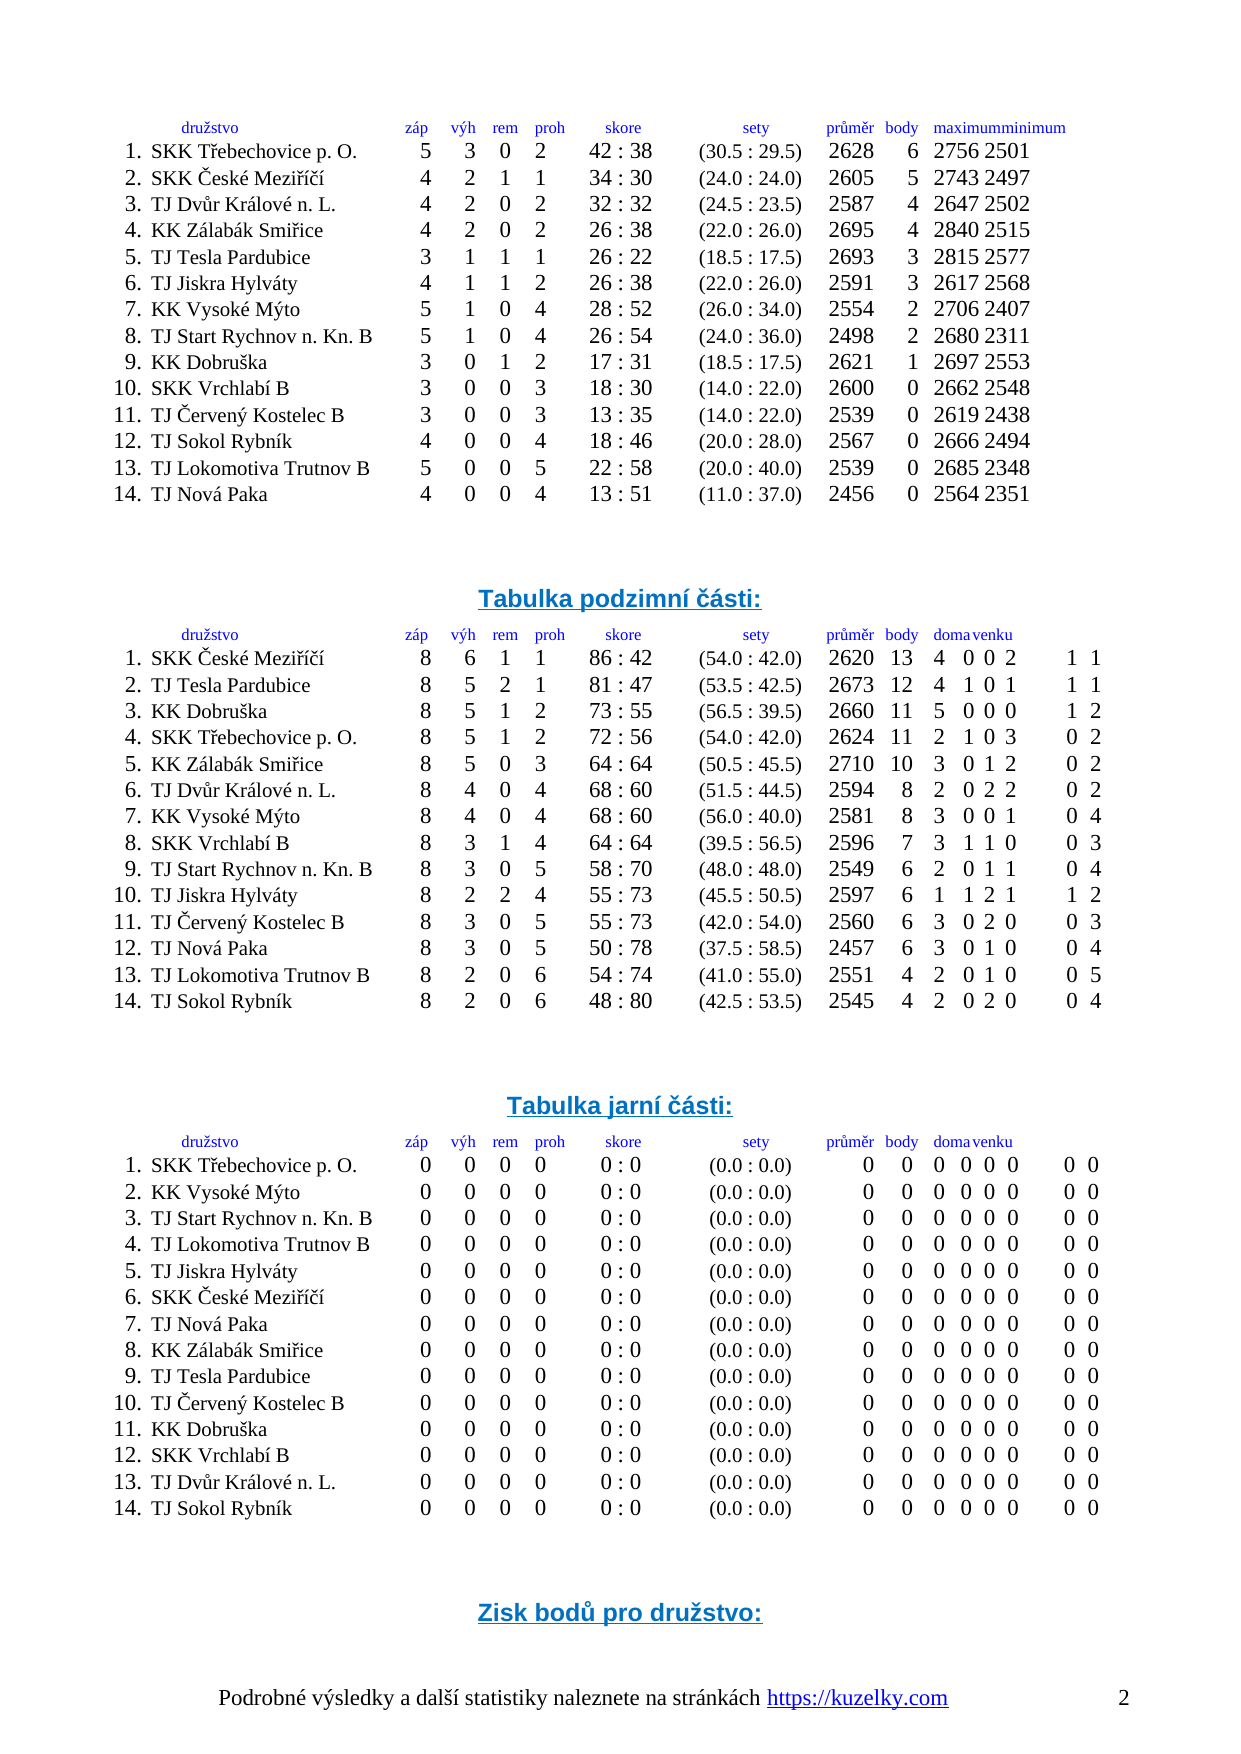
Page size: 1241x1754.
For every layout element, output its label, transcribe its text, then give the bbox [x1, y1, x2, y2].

text 13. TJ Lokomotiva Trutnov B 8 2 0 6 54 : 74 (41.0 : 55.0) 2551 4 2 0 1 0 0 5 [106, 961, 1134, 987]
text 3. TJ Start Rychnov n. Kn. B 0 0 0 0 0 : 0 (0.0 : 0.0) 0 0 0 0 0 0 0 0 [106, 1204, 1134, 1231]
text 1. SKK České Meziříčí 8 6 1 1 86 : 42 (54.0 : 42.0) 2620 13 4 0 0 2 1 1 [106, 644, 1134, 671]
text 9. TJ Tesla Pardubice 0 0 0 0 0 : 0 (0.0 : 0.0) 0 0 0 0 0 0 0 0 [106, 1362, 1134, 1389]
text 14. TJ Nová Paka 4 0 0 4 13 : 51 (11.0 : 37.0) 2456 0 2564 2351 [106, 480, 1134, 506]
text 2. KK Vysoké Mýto 0 0 0 0 0 : 0 (0.0 : 0.0) 0 0 0 0 0 0 0 0 [106, 1178, 1134, 1204]
text 6. TJ Dvůr Králové n. L. 8 4 0 4 68 : 60 (51.5 : 44.5) 2594 8 2 0 2 2 0 2 [106, 776, 1134, 802]
text Zisk bodů pro družstvo: [94, 1598, 1145, 1627]
text družstvo záp výh rem proh skore sety průměr body maximum minimum [106, 118, 1134, 137]
text 6. SKK České Meziříčí 0 0 0 0 0 : 0 (0.0 : 0.0) 0 0 0 0 0 0 0 0 [106, 1283, 1134, 1309]
text 11. KK Dobruška 0 0 0 0 0 : 0 (0.0 : 0.0) 0 0 0 0 0 0 0 0 [106, 1415, 1134, 1441]
text 9. TJ Start Rychnov n. Kn. B 8 3 0 5 58 : 70 (48.0 : 48.0) 2549 6 2 0 1 1 0 4 [106, 855, 1134, 882]
text 13. TJ Dvůr Králové n. L. 0 0 0 0 0 : 0 (0.0 : 0.0) 0 0 0 0 0 0 0 0 [106, 1468, 1134, 1494]
text 13. TJ Lokomotiva Trutnov B 5 0 0 5 22 : 58 (20.0 : 40.0) 2539 0 2685 2348 [106, 453, 1134, 480]
text 8. SKK Vrchlabí B 8 3 1 4 64 : 64 (39.5 : 56.5) 2596 7 3 1 1 0 0 3 [106, 829, 1134, 855]
text 6. TJ Jiskra Hylváty 4 1 1 2 26 : 38 (22.0 : 26.0) 2591 3 2617 2568 [106, 269, 1134, 295]
text 12. TJ Sokol Rybník 4 0 0 4 18 : 46 (20.0 : 28.0) 2567 0 2666 2494 [106, 427, 1134, 453]
text Tabulka podzimní části: [94, 584, 1145, 613]
text 3. TJ Dvůr Králové n. L. 4 2 0 2 32 : 32 (24.5 : 23.5) 2587 4 2647 2502 [106, 190, 1134, 216]
text 11. TJ Červený Kostelec B 3 0 0 3 13 : 35 (14.0 : 22.0) 2539 0 2619 2438 [106, 401, 1134, 427]
text 10. TJ Červený Kostelec B 0 0 0 0 0 : 0 (0.0 : 0.0) 0 0 0 0 0 0 0 0 [106, 1389, 1134, 1415]
text 3. KK Dobruška 8 5 1 2 73 : 55 (56.5 : 39.5) 2660 11 5 0 0 0 1 2 [106, 697, 1134, 723]
text 5. TJ Tesla Pardubice 3 1 1 1 26 : 22 (18.5 : 17.5) 2693 3 2815 2577 [106, 243, 1134, 269]
text družstvo záp výh rem proh skore sety průměr body doma venku [106, 625, 1134, 644]
text 10. SKK Vrchlabí B 3 0 0 3 18 : 30 (14.0 : 22.0) 2600 0 2662 2548 [106, 374, 1134, 401]
text 1. SKK Třebechovice p. O. 0 0 0 0 0 : 0 (0.0 : 0.0) 0 0 0 0 0 0 0 0 [106, 1151, 1134, 1178]
text 8. KK Zálabák Smiřice 0 0 0 0 0 : 0 (0.0 : 0.0) 0 0 0 0 0 0 0 0 [106, 1336, 1134, 1362]
text 12. SKK Vrchlabí B 0 0 0 0 0 : 0 (0.0 : 0.0) 0 0 0 0 0 0 0 0 [106, 1441, 1134, 1468]
text 2. TJ Tesla Pardubice 8 5 2 1 81 : 47 (53.5 : 42.5) 2673 12 4 1 0 1 1 1 [106, 671, 1134, 697]
text 7. TJ Nová Paka 0 0 0 0 0 : 0 (0.0 : 0.0) 0 0 0 0 0 0 0 0 [106, 1309, 1134, 1336]
text 4. SKK Třebechovice p. O. 8 5 1 2 72 : 56 (54.0 : 42.0) 2624 11 2 1 0 3 0 2 [106, 723, 1134, 750]
text 14. TJ Sokol Rybník 0 0 0 0 0 : 0 (0.0 : 0.0) 0 0 0 0 0 0 0 0 [106, 1494, 1134, 1520]
text 5. KK Zálabák Smiřice 8 5 0 3 64 : 64 (50.5 : 45.5) 2710 10 3 0 1 2 0 2 [106, 750, 1134, 776]
text 14. TJ Sokol Rybník 8 2 0 6 48 : 80 (42.5 : 53.5) 2545 4 2 0 2 0 0 4 [106, 987, 1134, 1013]
text družstvo záp výh rem proh skore sety průměr body doma venku [106, 1132, 1134, 1151]
text 4. TJ Lokomotiva Trutnov B 0 0 0 0 0 : 0 (0.0 : 0.0) 0 0 0 0 0 0 0 0 [106, 1231, 1134, 1257]
text 7. KK Vysoké Mýto 5 1 0 4 28 : 52 (26.0 : 34.0) 2554 2 2706 2407 [106, 295, 1134, 322]
text 2. SKK České Meziříčí 4 2 1 1 34 : 30 (24.0 : 24.0) 2605 5 2743 2497 [106, 164, 1134, 190]
text 1. SKK Třebechovice p. O. 5 3 0 2 42 : 38 (30.5 : 29.5) 2628 6 2756 2501 [106, 137, 1134, 164]
text Tabulka jarní části: [94, 1091, 1145, 1120]
text 8. TJ Start Rychnov n. Kn. B 5 1 0 4 26 : 54 (24.0 : 36.0) 2498 2 2680 2311 [106, 322, 1134, 348]
text 12. TJ Nová Paka 8 3 0 5 50 : 78 (37.5 : 58.5) 2457 6 3 0 1 0 0 4 [106, 934, 1134, 961]
text 5. TJ Jiskra Hylváty 0 0 0 0 0 : 0 (0.0 : 0.0) 0 0 0 0 0 0 0 0 [106, 1257, 1134, 1283]
text 4. KK Zálabák Smiřice 4 2 0 2 26 : 38 (22.0 : 26.0) 2695 4 2840 2515 [106, 216, 1134, 243]
text 9. KK Dobruška 3 0 1 2 17 : 31 (18.5 : 17.5) 2621 1 2697 2553 [106, 348, 1134, 374]
text 10. TJ Jiskra Hylváty 8 2 2 4 55 : 73 (45.5 : 50.5) 2597 6 1 1 2 1 1 2 [106, 882, 1134, 908]
text 7. KK Vysoké Mýto 8 4 0 4 68 : 60 (56.0 : 40.0) 2581 8 3 0 0 1 0 4 [106, 802, 1134, 829]
text 11. TJ Červený Kostelec B 8 3 0 5 55 : 73 (42.0 : 54.0) 2560 6 3 0 2 0 0 3 [106, 908, 1134, 934]
